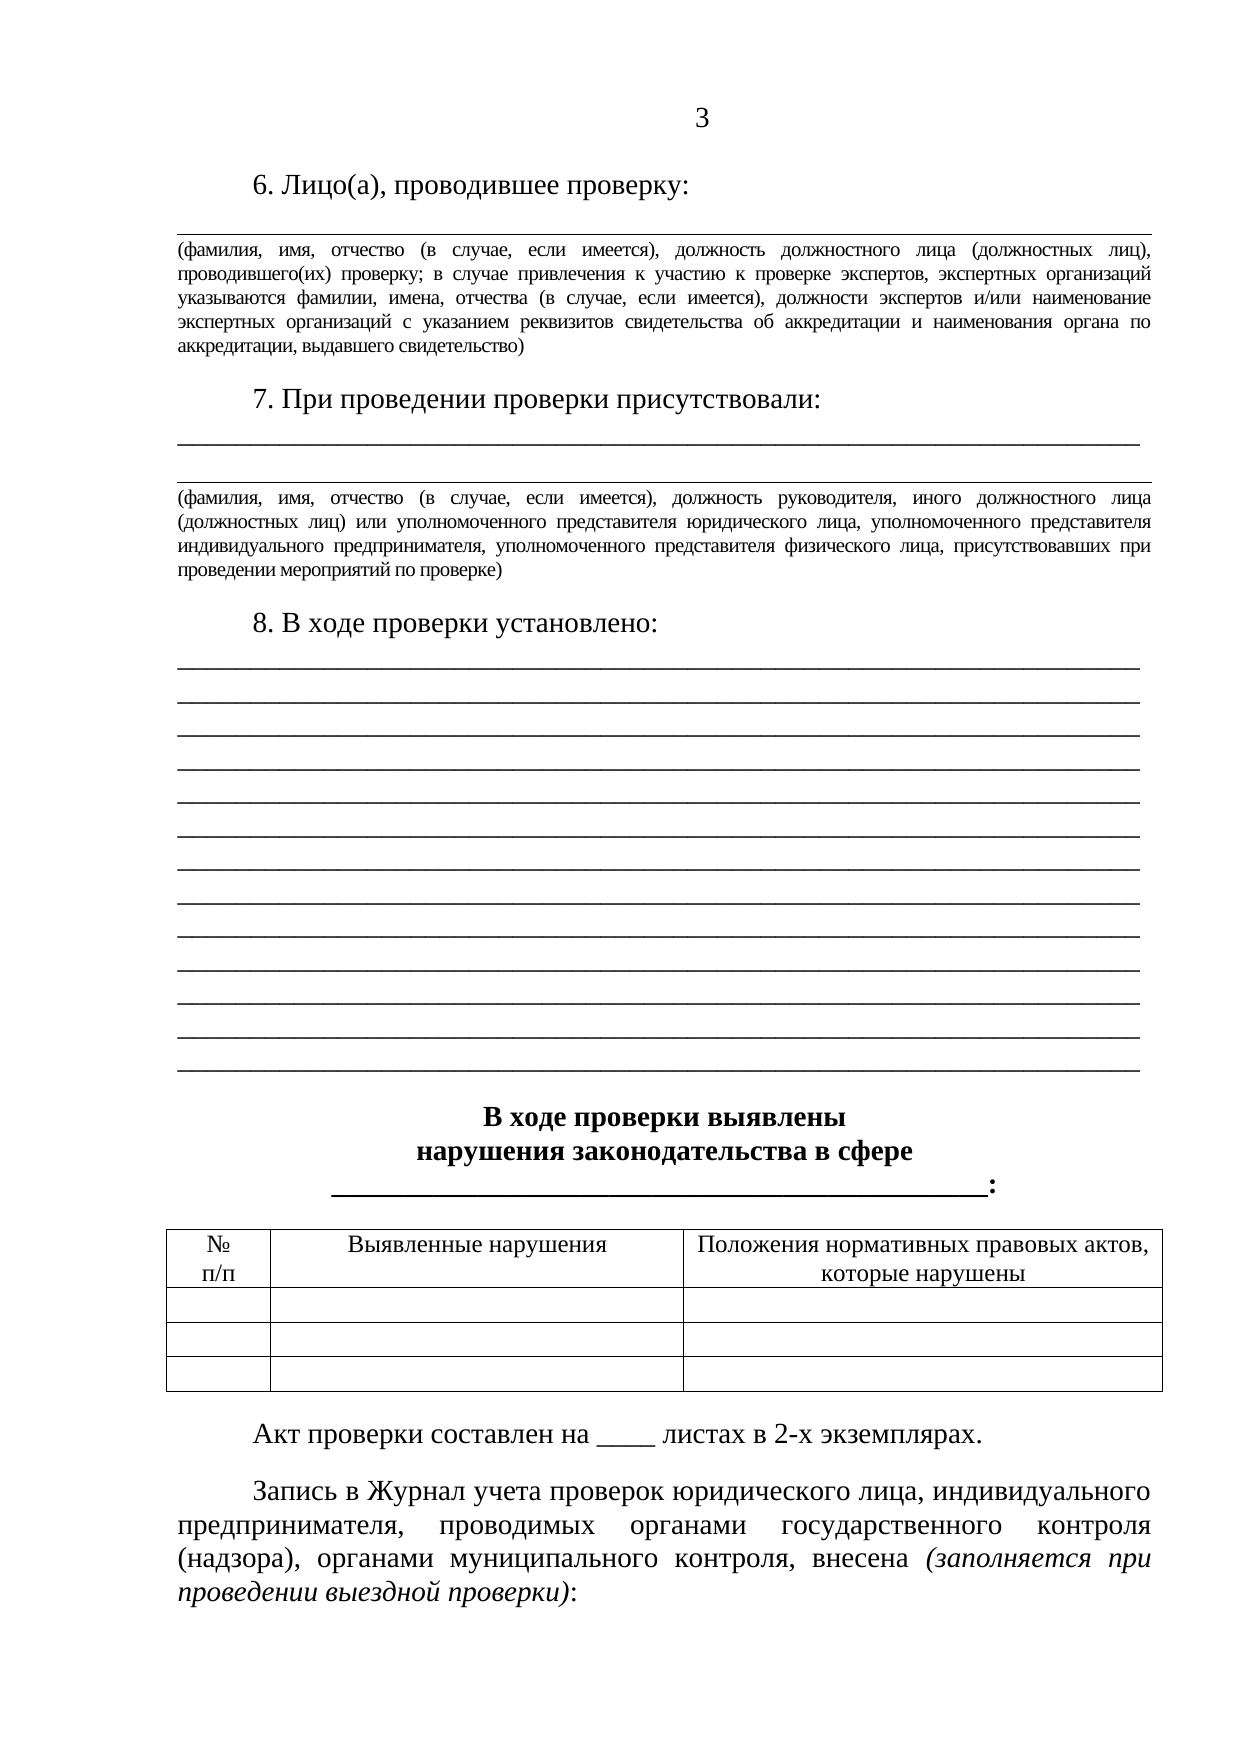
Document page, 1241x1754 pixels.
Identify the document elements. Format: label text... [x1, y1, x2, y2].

text Акт проверки составлен на ____ листах в 2-х экземплярах. [177, 1416, 1152, 1449]
text (фамилия, имя, отчество (в случае, если имеется), должность руководителя, иного должностного лица (должностных лиц) или уполномоченного представителя юридического лица, уполномоченного представителя индивидуального предпринимателя, уполномоченного представителя физического лица, присутствовавших при проведении мероприятий по проверке) [177, 483, 1152, 581]
text 6. Лицо(а), проводившее проверку: [177, 167, 1152, 200]
table_cell [167, 1357, 270, 1391]
table_cell [684, 1357, 1162, 1391]
table_header Выявленные нарушения [271, 1230, 683, 1287]
text (фамилия, имя, отчество (в случае, если имеется), должность должностного лица (должностных лиц), проводившего(их) проверку; в случае привлечения к участию к проверке экспертов, экспертных организаций указываются фамилии, имена, отчества (в случае, если имеется), должности экспертов и/или наименование экспертных организаций с указанием реквизитов свидетельства об аккредитации и наименования органа по аккредитации, выдавшего свидетельство) [177, 235, 1152, 357]
text __________________________________________________________________________________________________________________________________________________________________________________________________________________________________________________________________________________________________________________________________________________________________________________________________________________________________________________________________________________________________________________________________________________________________________________________________________________________________________________________________________________________________________________________________________________________________________________________________________________________________________________________________________________________ [177, 639, 1152, 1075]
table_cell [684, 1323, 1162, 1356]
text 3 [177, 100, 1152, 133]
text В ходе проверки выявлены [177, 1099, 1152, 1133]
text __________________________________________________________________ [177, 415, 1152, 448]
table_cell [271, 1357, 683, 1391]
text _____________________________________________: [177, 1166, 1152, 1200]
table_header Положения нормативных правовых актов, которые нарушены [684, 1230, 1162, 1287]
table_cell [271, 1288, 683, 1322]
text нарушения законодательства в сфере [177, 1133, 1152, 1166]
table_header № п/п [167, 1230, 270, 1287]
table_cell [271, 1323, 683, 1356]
text Запись в Журнал учета проверок юридического лица, индивидуального предпринимателя, проводимых органами государственного контроля (надзора), органами муниципального контроля, внесена (заполняется при проведении выездной проверки): [177, 1473, 1152, 1608]
text 8. В ходе проверки установлено: [177, 606, 1152, 639]
table_cell [167, 1323, 270, 1356]
table_cell [684, 1288, 1162, 1322]
text 7. При проведении проверки присутствовали: [177, 381, 1152, 415]
table_cell [167, 1288, 270, 1322]
